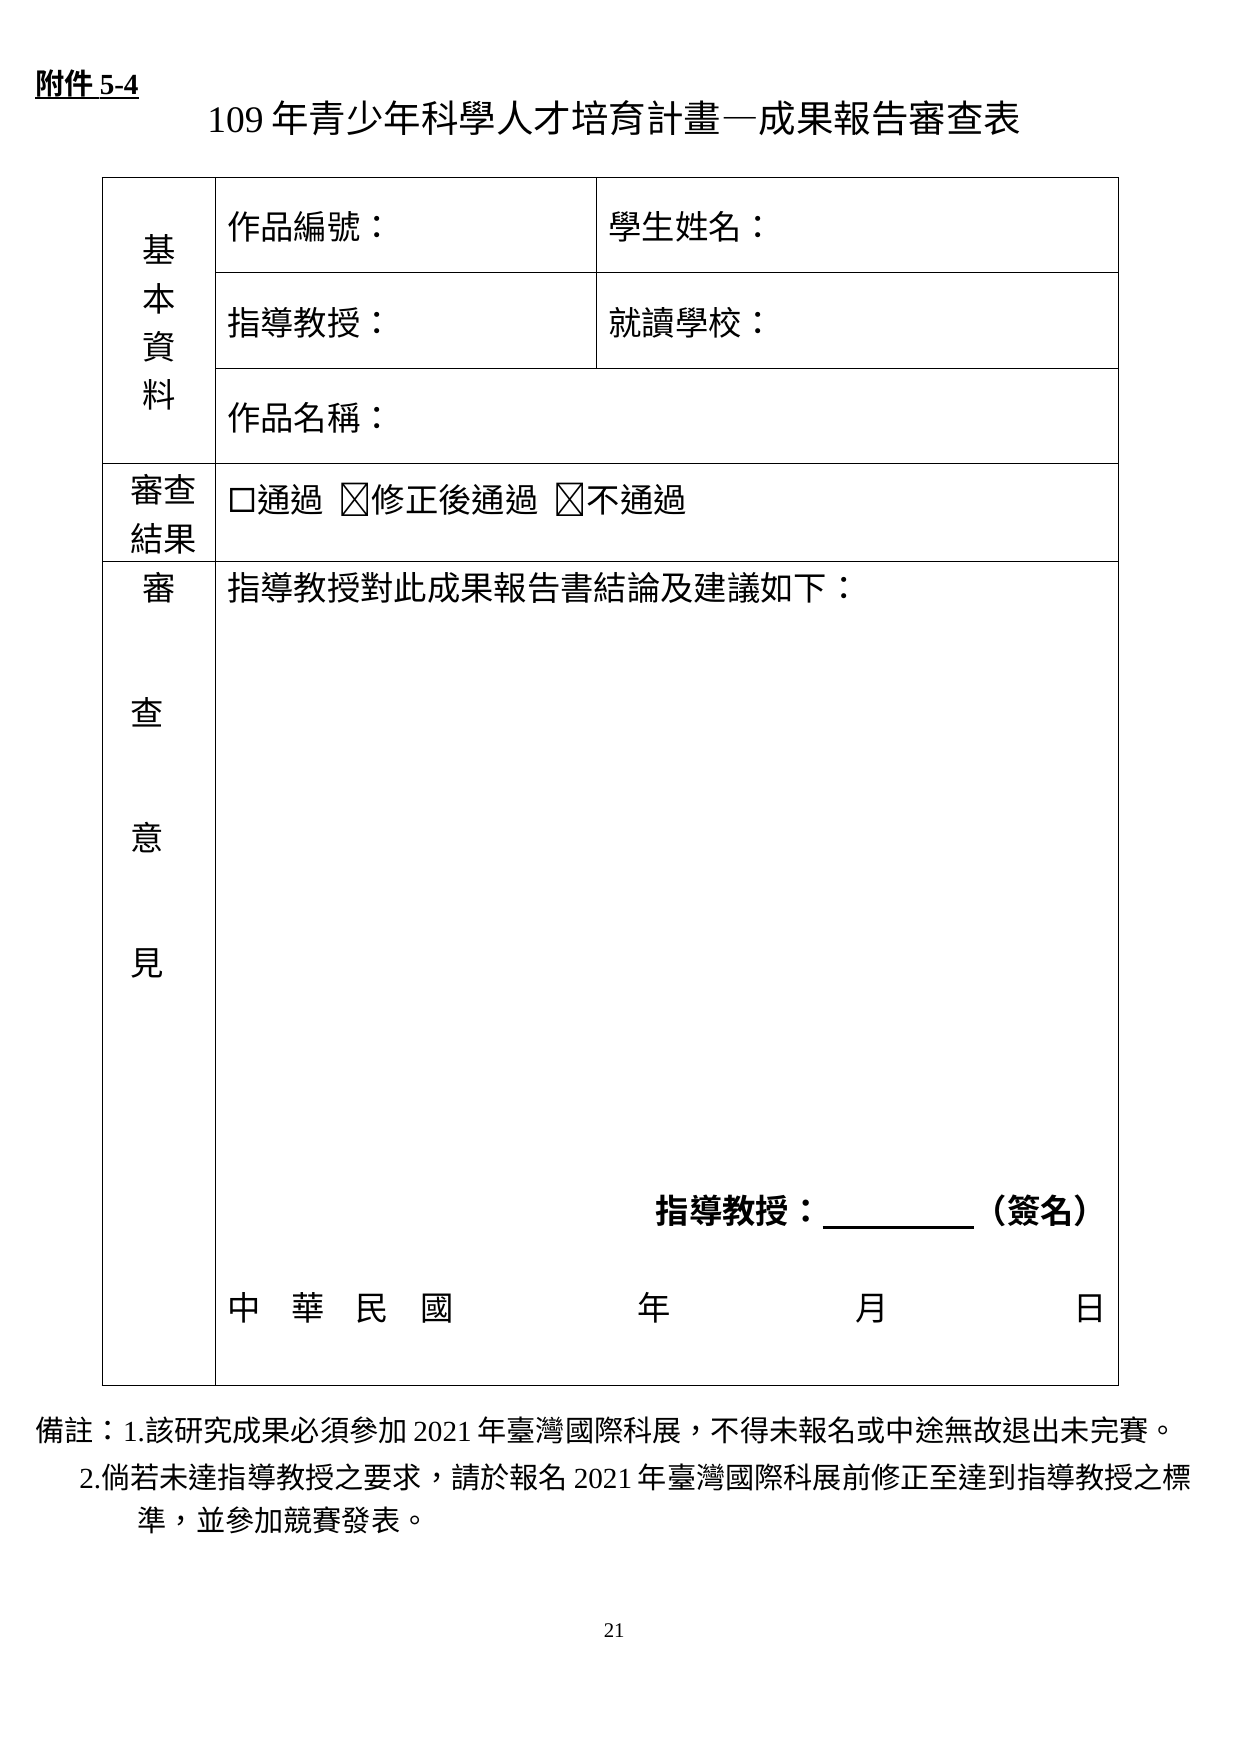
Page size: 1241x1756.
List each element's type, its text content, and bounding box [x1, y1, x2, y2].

table_cell 指導教授對此成果報告書結論及建議如下： 指導教授： （簽名） 中華民國 年 月 日 [216, 562, 1118, 1385]
text 109年青少年科學人才培育計畫—成果報告審查表 [35, 102, 1192, 139]
text 備註：1.該研究成果必須參加2021年臺灣國際科展，不得未報名或中途無故退出未完賽。 [35, 1386, 1192, 1455]
table_cell 就讀學校： [597, 273, 1118, 368]
table_cell 指導教授： [216, 273, 596, 368]
text 2.倘若未達指導教授之要求，請於報名2021年臺灣國際科展前修正至達到指導教授之標準，並參加競賽發表。 [35, 1455, 1192, 1540]
table_cell 審查 結果 [103, 464, 215, 561]
table_header 作品編號： [216, 178, 596, 272]
table_header 學生姓名： [597, 178, 1118, 272]
table_header 基 本 資 料 [103, 178, 215, 463]
table_cell 通過 修正後通過 不通過 [216, 464, 1118, 561]
table_cell 審 查 意 見 [103, 562, 215, 1385]
table_cell 作品名稱： [216, 369, 1118, 463]
text 附件5-4 [35, 64, 1192, 102]
